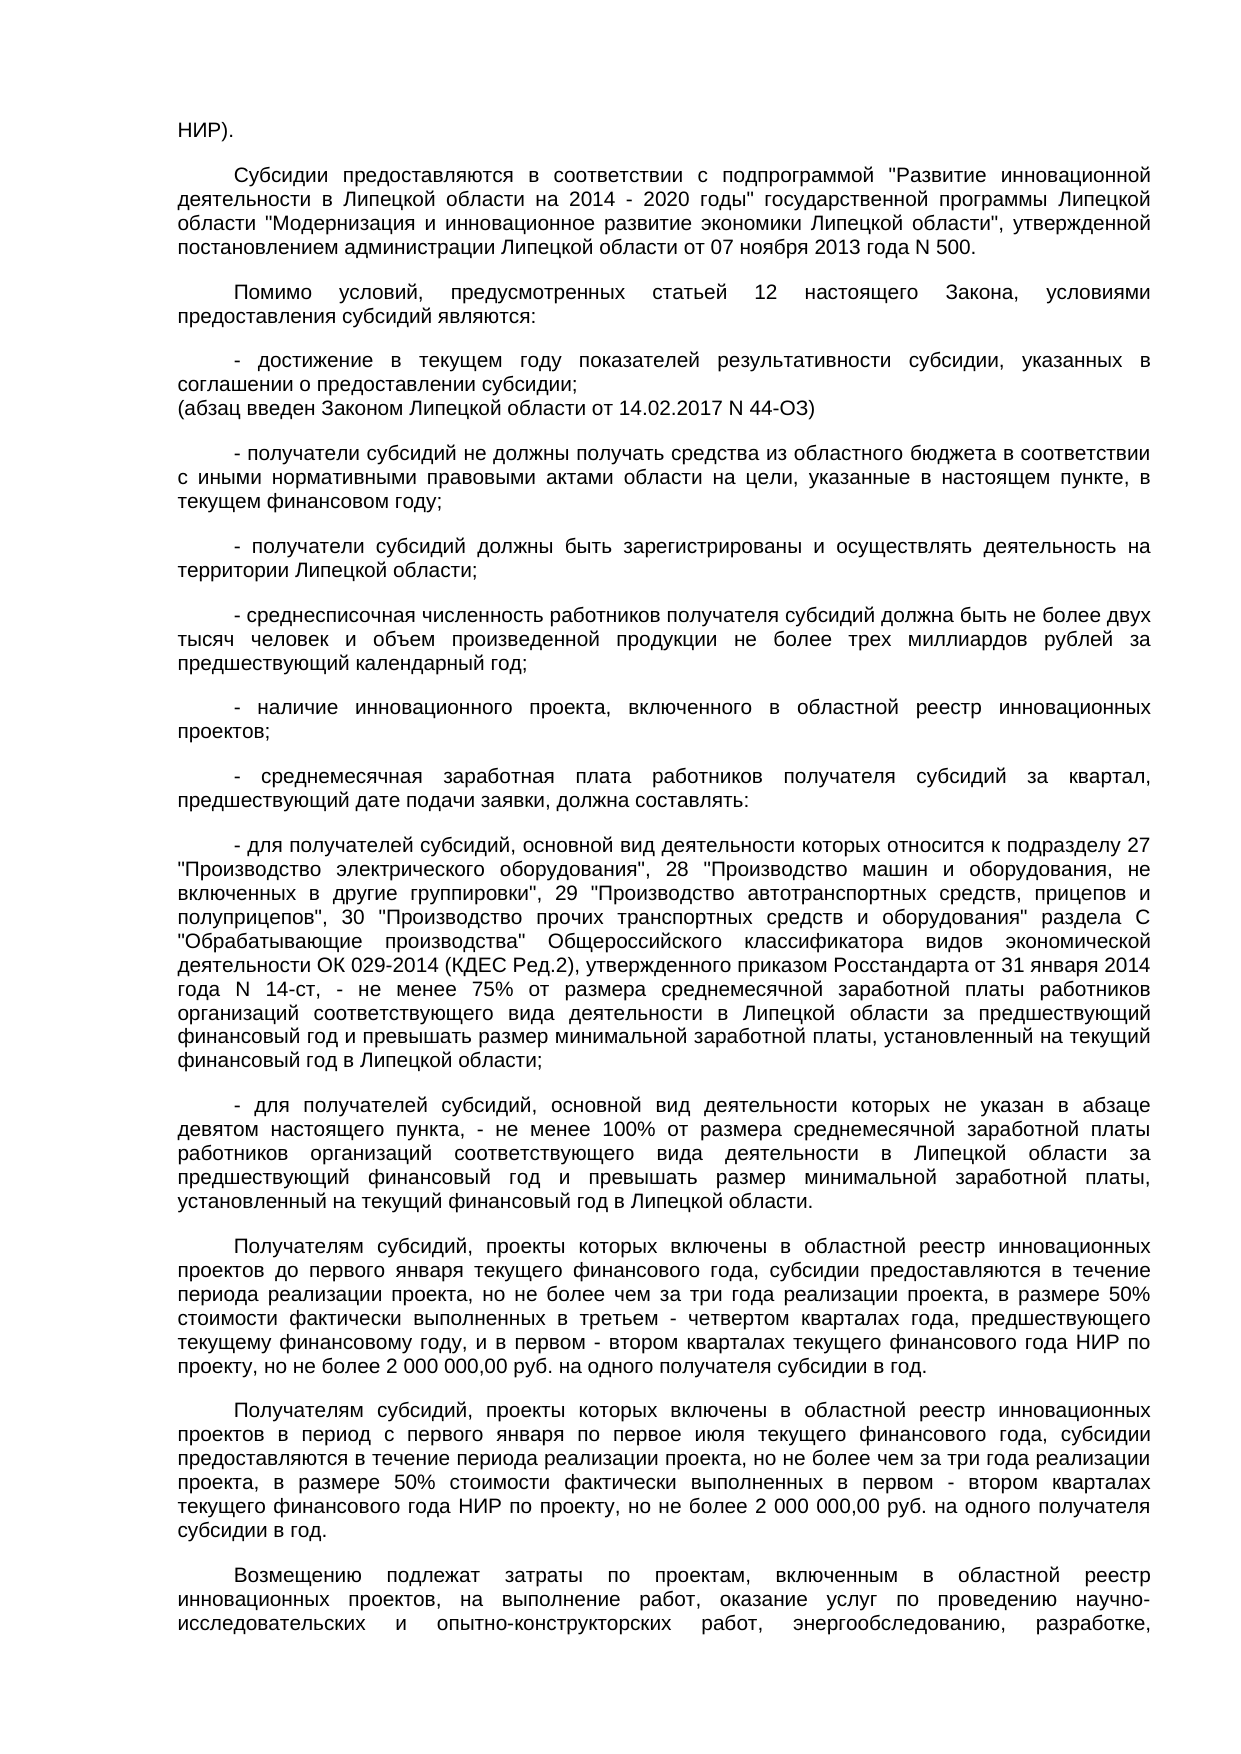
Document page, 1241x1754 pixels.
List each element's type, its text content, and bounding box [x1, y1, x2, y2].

text - наличие инновационного проекта, включенного в областной реестр инновационных проектов; [177, 695, 1152, 743]
text - для получателей субсидий, основной вид деятельности которых относится к подразделу 27 "Производство электрического оборудования", 28 "Производство машин и оборудования, не включенных в другие группировки", 29 "Производство автотранспортных средств, прицепов и полуприцепов", 30 "Производство прочих транспортных средств и оборудования" раздела С "Обрабатывающие производства" Общероссийского классификатора видов экономической деятельности ОК 029-2014 (КДЕС Ред.2), утвержденного приказом Росстандарта от 31 января 2014 года N 14-ст, - не менее 75% от размера среднемесячной заработной платы работников организаций соответствующего вида деятельности в Липецкой области за предшествующий финансовый год и превышать размер минимальной заработной платы, установленный на текущий финансовый год в Липецкой области; [177, 833, 1152, 1072]
text - получатели субсидий должны быть зарегистрированы и осуществлять деятельность на территории Липецкой области; [177, 534, 1152, 582]
text Помимо условий, предусмотренных статьей 12 настоящего Закона, условиями предоставления субсидий являются: [177, 279, 1152, 327]
text Получателям субсидий, проекты которых включены в областной реестр инновационных проектов в период с первого января по первое июля текущего финансового года, субсидии предоставляются в течение периода реализации проекта, но не более чем за три года реализации проекта, в размере 50% стоимости фактически выполненных в первом - втором кварталах текущего финансового года НИР по проекту, но не более 2 000 000,00 руб. на одного получателя субсидии в год. [177, 1398, 1152, 1542]
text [177, 118, 1152, 142]
text Субсидии предоставляются в соответствии с подпрограммой "Развитие инновационной деятельности в Липецкой области на 2014 - 2020 годы" государственной программы Липецкой области "Модернизация и инновационное развитие экономики Липецкой области", утвержденной постановлением администрации Липецкой области от 07 ноября 2013 года N 500. [177, 163, 1152, 259]
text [177, 1563, 1152, 1635]
text - среднесписочная численность работников получателя субсидий должна быть не более двух тысяч человек и объем произведенной продукции не более трех миллиардов рублей за предшествующий календарный год; [177, 602, 1152, 674]
text (абзац введен Законом Липецкой области от 14.02.2017 N 44-ОЗ) [177, 396, 1152, 420]
text - достижение в текущем году показателей результативности субсидии, указанных в соглашении о предоставлении субсидии; [177, 348, 1152, 396]
text - среднемесячная заработная плата работников получателя субсидий за квартал, предшествующий дате подачи заявки, должна составлять: [177, 764, 1152, 812]
text - для получателей субсидий, основной вид деятельности которых не указан в абзаце девятом настоящего пункта, - не менее 100% от размера среднемесячной заработной платы работников организаций соответствующего вида деятельности в Липецкой области за предшествующий финансовый год и превышать размер минимальной заработной платы, установленный на текущий финансовый год в Липецкой области. [177, 1093, 1152, 1213]
text - получатели субсидий не должны получать средства из областного бюджета в соответствии с иными нормативными правовыми актами области на цели, указанные в настоящем пункте, в текущем финансовом году; [177, 441, 1152, 513]
text Получателям субсидий, проекты которых включены в областной реестр инновационных проектов до первого января текущего финансового года, субсидии предоставляются в течение периода реализации проекта, но не более чем за три года реализации проекта, в размере 50% стоимости фактически выполненных в третьем - четвертом кварталах года, предшествующего текущему финансовому году, и в первом - втором кварталах текущего финансового года НИР по проекту, но не более 2 000 000,00 руб. на одного получателя субсидии в год. [177, 1234, 1152, 1377]
